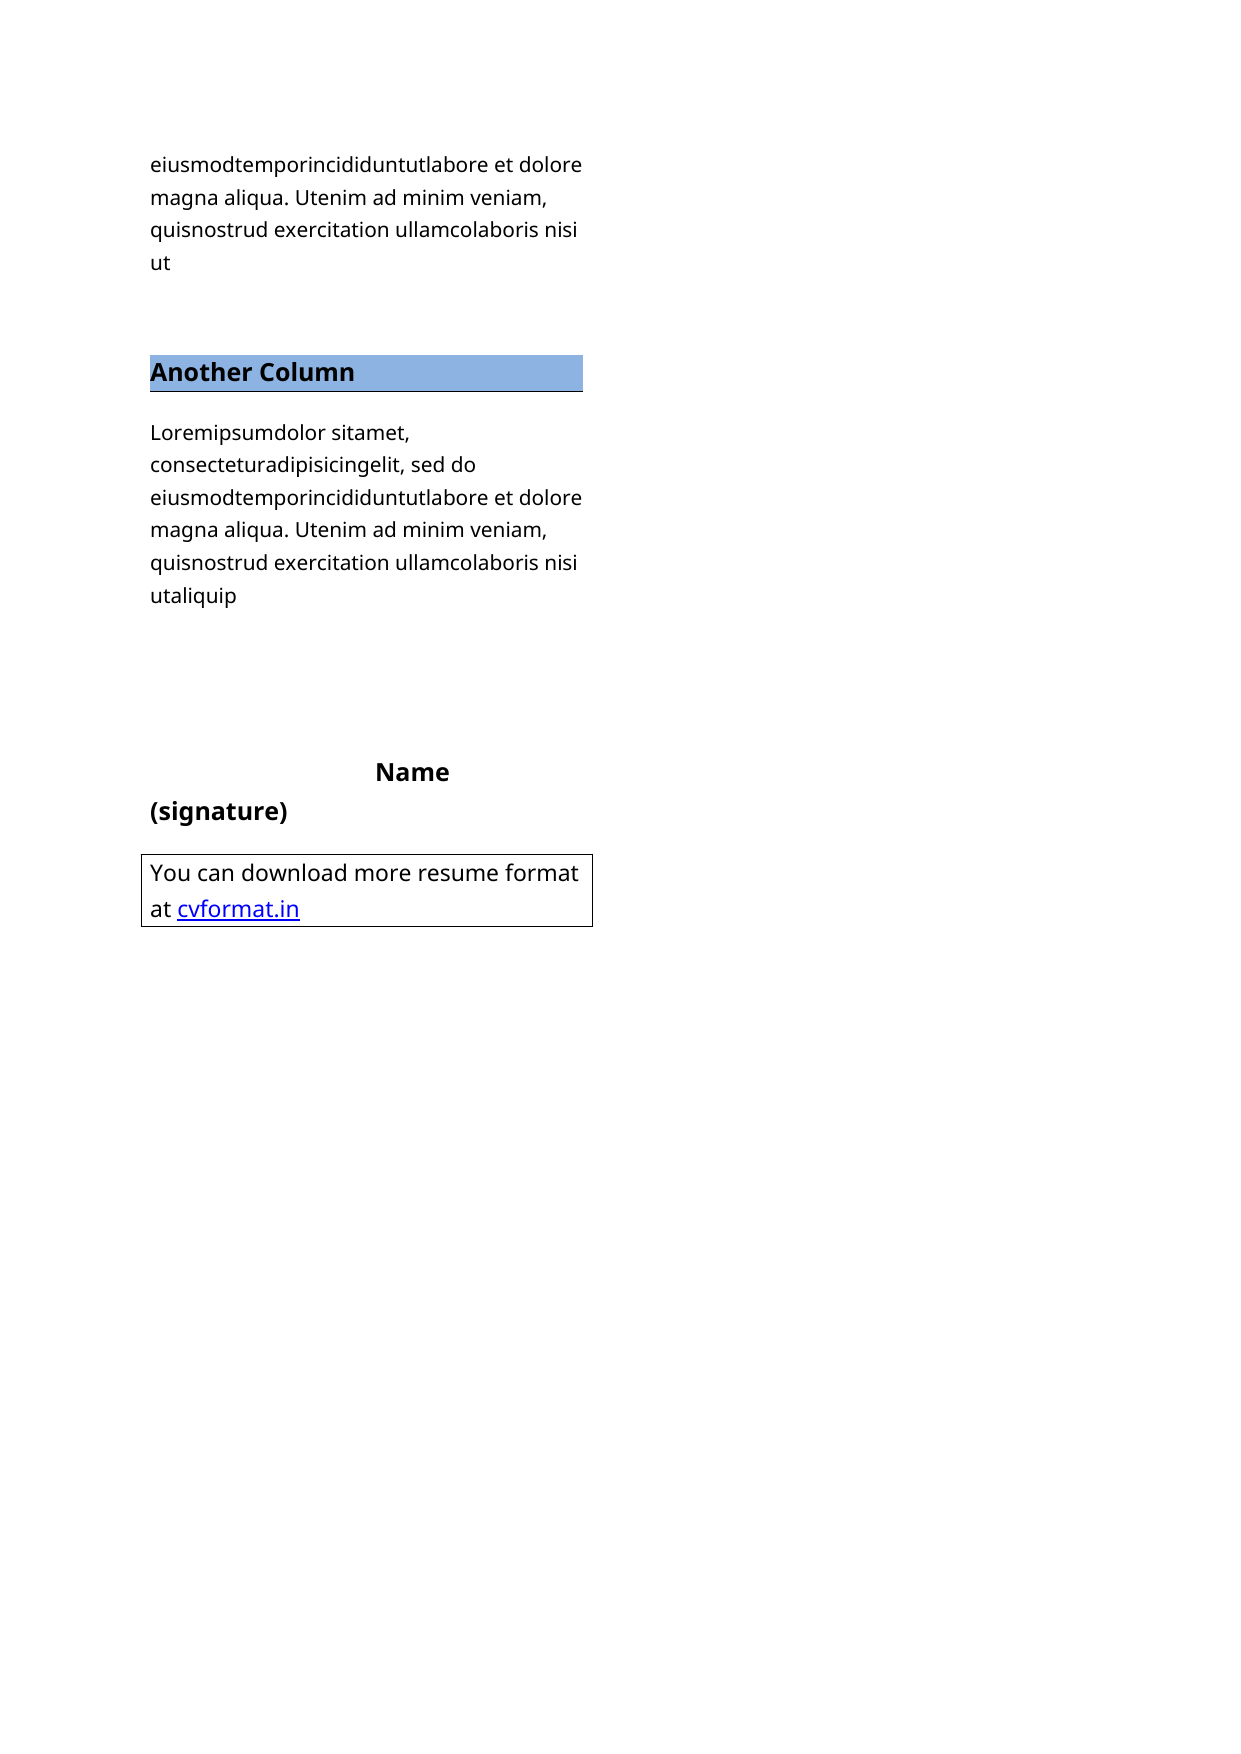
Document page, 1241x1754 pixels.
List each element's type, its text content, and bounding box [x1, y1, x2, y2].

text You can download more resume format at cvformat.in [142, 855, 592, 926]
text Another Column [150, 355, 583, 391]
text Name (signature) [150, 754, 583, 827]
